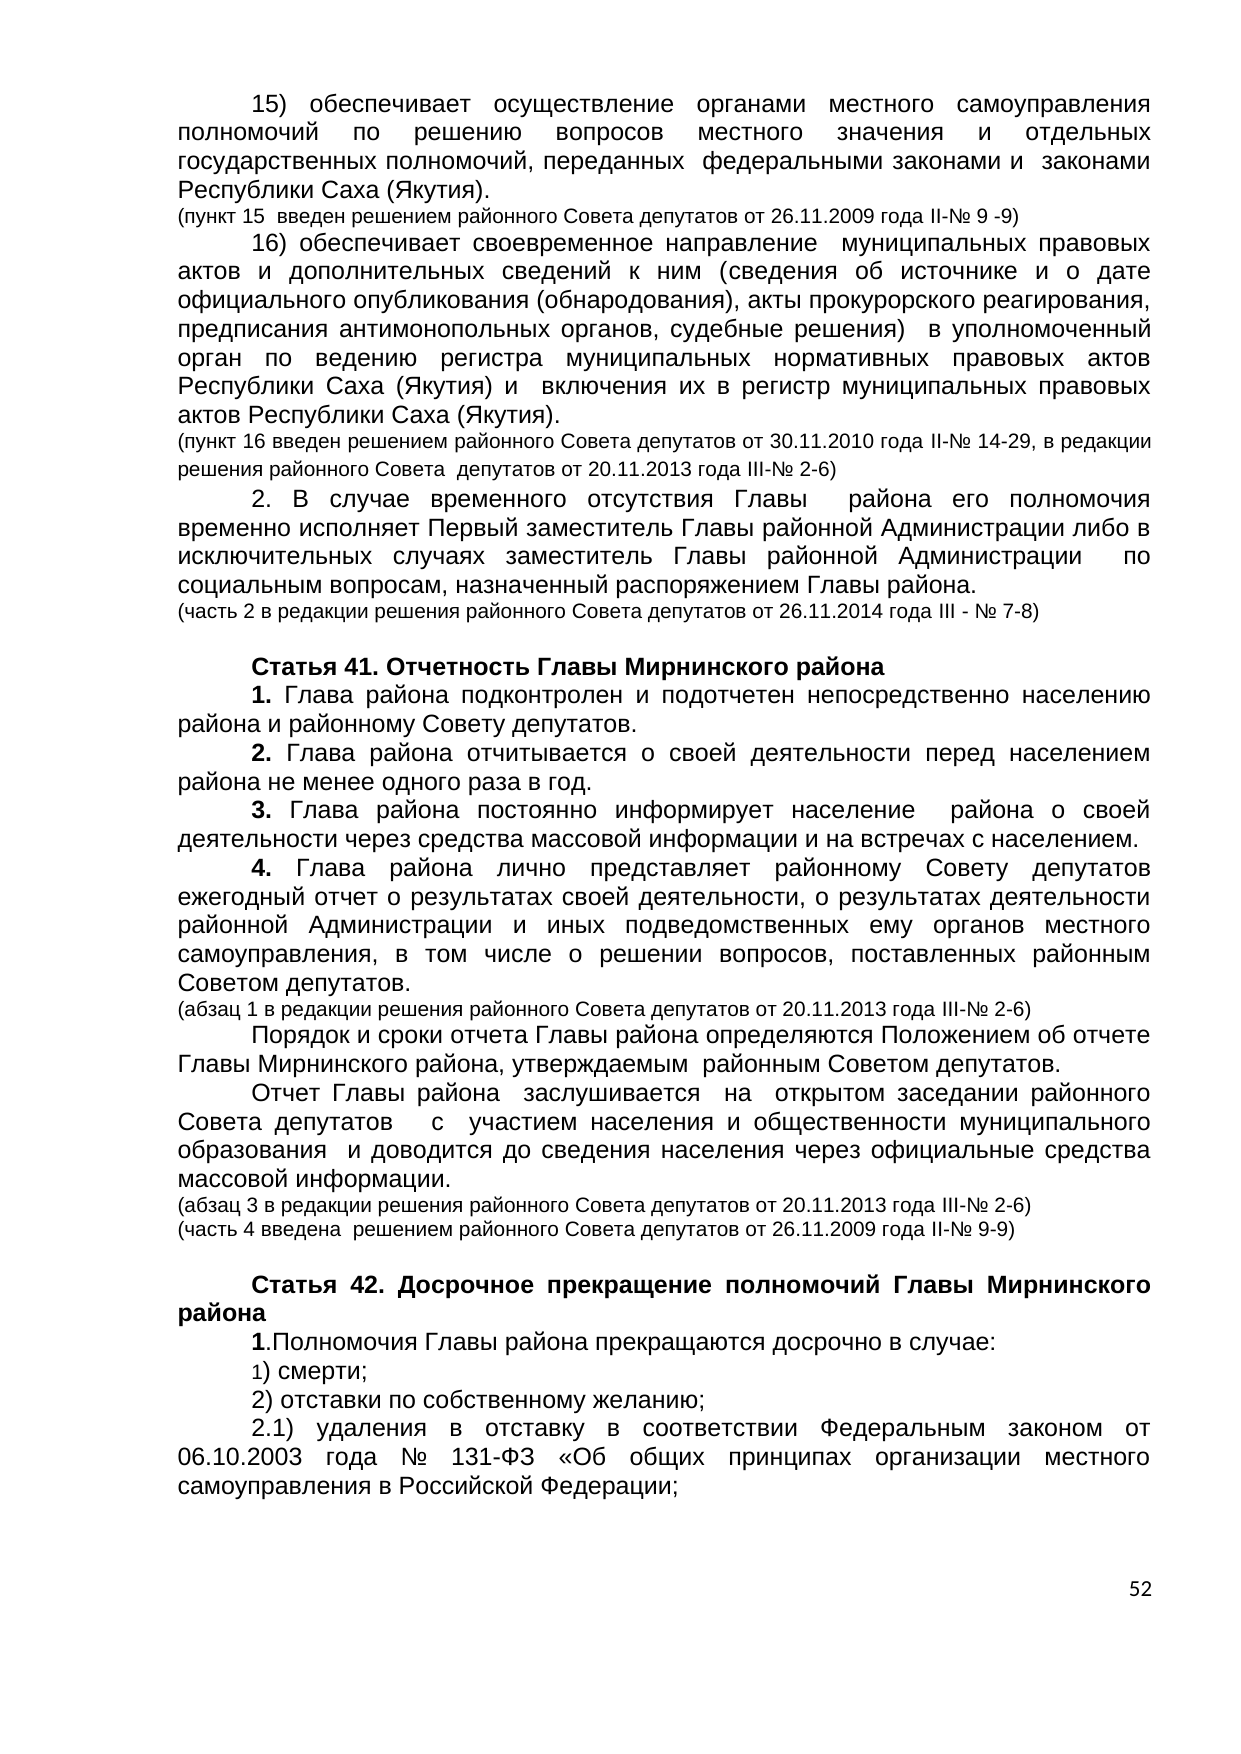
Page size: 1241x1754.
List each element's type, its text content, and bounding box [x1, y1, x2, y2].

text (абзац 3 в редакции решения районного Совета депутатов от 20.11.2013 года III-№ 2-6) [177, 1193, 1152, 1217]
text 16) обеспечивает своевременное направление муниципальных правовых актов и дополнительных сведений к ним (сведения об источнике и о дате официального опубликования (обнародования), акты прокурорского реагирования, предписания антимонопольных органов, судебные решения) в уполномоченный орган по ведению регистра муниципальных нормативных правовых актов Республики Саха (Якутия) и включения их в регистр муниципальных правовых актов Республики Саха (Якутия). [177, 228, 1152, 429]
text 1.Полномочия Главы района прекращаются досрочно в случае: [177, 1327, 1152, 1356]
text 15) обеспечивает осуществление органами местного самоуправления полномочий по решению вопросов местного значения и отдельных государственных полномочий, переданных федеральными законами и законами Республики Саха (Якутия). [177, 89, 1152, 204]
text 1) смерти; [177, 1356, 1152, 1385]
text Отчет Главы района заслушивается на открытом заседании районного Совета депутатов с участием населения и общественности муниципального образования и доводится до сведения населения через официальные средства массовой информации. [177, 1078, 1152, 1193]
text Порядок и сроки отчета Главы района определяются Положением об отчете Главы Мирнинского района, утверждаемым районным Советом депутатов. [177, 1021, 1152, 1078]
text Статья 42. Досрочное прекращение полномочий Главы Мирнинского района [177, 1270, 1152, 1327]
text (абзац 1 в редакции решения районного Совета депутатов от 20.11.2013 года III-№ 2-6) [177, 997, 1152, 1021]
text (часть 4 введена решением районного Совета депутатов от 26.11.2009 года II-№ 9-9) [177, 1217, 1152, 1241]
text 2) отставки по собственному желанию; [177, 1385, 1152, 1413]
text 2. Глава района отчитывается о своей деятельности перед населением района не менее одного раза в год. [177, 738, 1152, 795]
text (пункт 16 введен решением районного Совета депутатов от 30.11.2010 года II-№ 14-29, в редакции решения районного Совета депутатов от 20.11.2013 года III-№ 2-6) [177, 429, 1152, 480]
text 4. Глава района лично представляет районному Совету депутатов ежегодный отчет о результатах своей деятельности, о результатах деятельности районной Администрации и иных подведомственных ему органов местного самоуправления, в том числе о решении вопросов, поставленных районным Советом депутатов. [177, 853, 1152, 997]
text (часть 2 в редакции решения районного Совета депутатов от 26.11.2014 года III - № 7-8) [177, 599, 1152, 623]
text 3. Глава района постоянно информирует население района о своей деятельности через средства массовой информации и на встречах с населением. [177, 795, 1152, 853]
text 1. Глава района подконтролен и подотчетен непосредственно населению района и районному Совету депутатов. [177, 680, 1152, 738]
text (пункт 15 введен решением районного Совета депутатов от 26.11.2009 года II-№ 9 -9) [177, 204, 1152, 228]
text Статья 41. Отчетность Главы Мирнинского района [177, 652, 1152, 680]
text 2.1) удаления в отставку в соответствии Федеральным законом от 06.10.2003 года № 131-ФЗ «Об общих принципах организации местного самоуправления в Российской Федерации; [177, 1413, 1152, 1500]
text 2. В случае временного отсутствия Главы района его полномочия временно исполняет Первый заместитель Главы районной Администрации либо в исключительных случаях заместитель Главы районной Администрации по социальным вопросам, назначенный распоряжением Главы района. [177, 484, 1152, 599]
